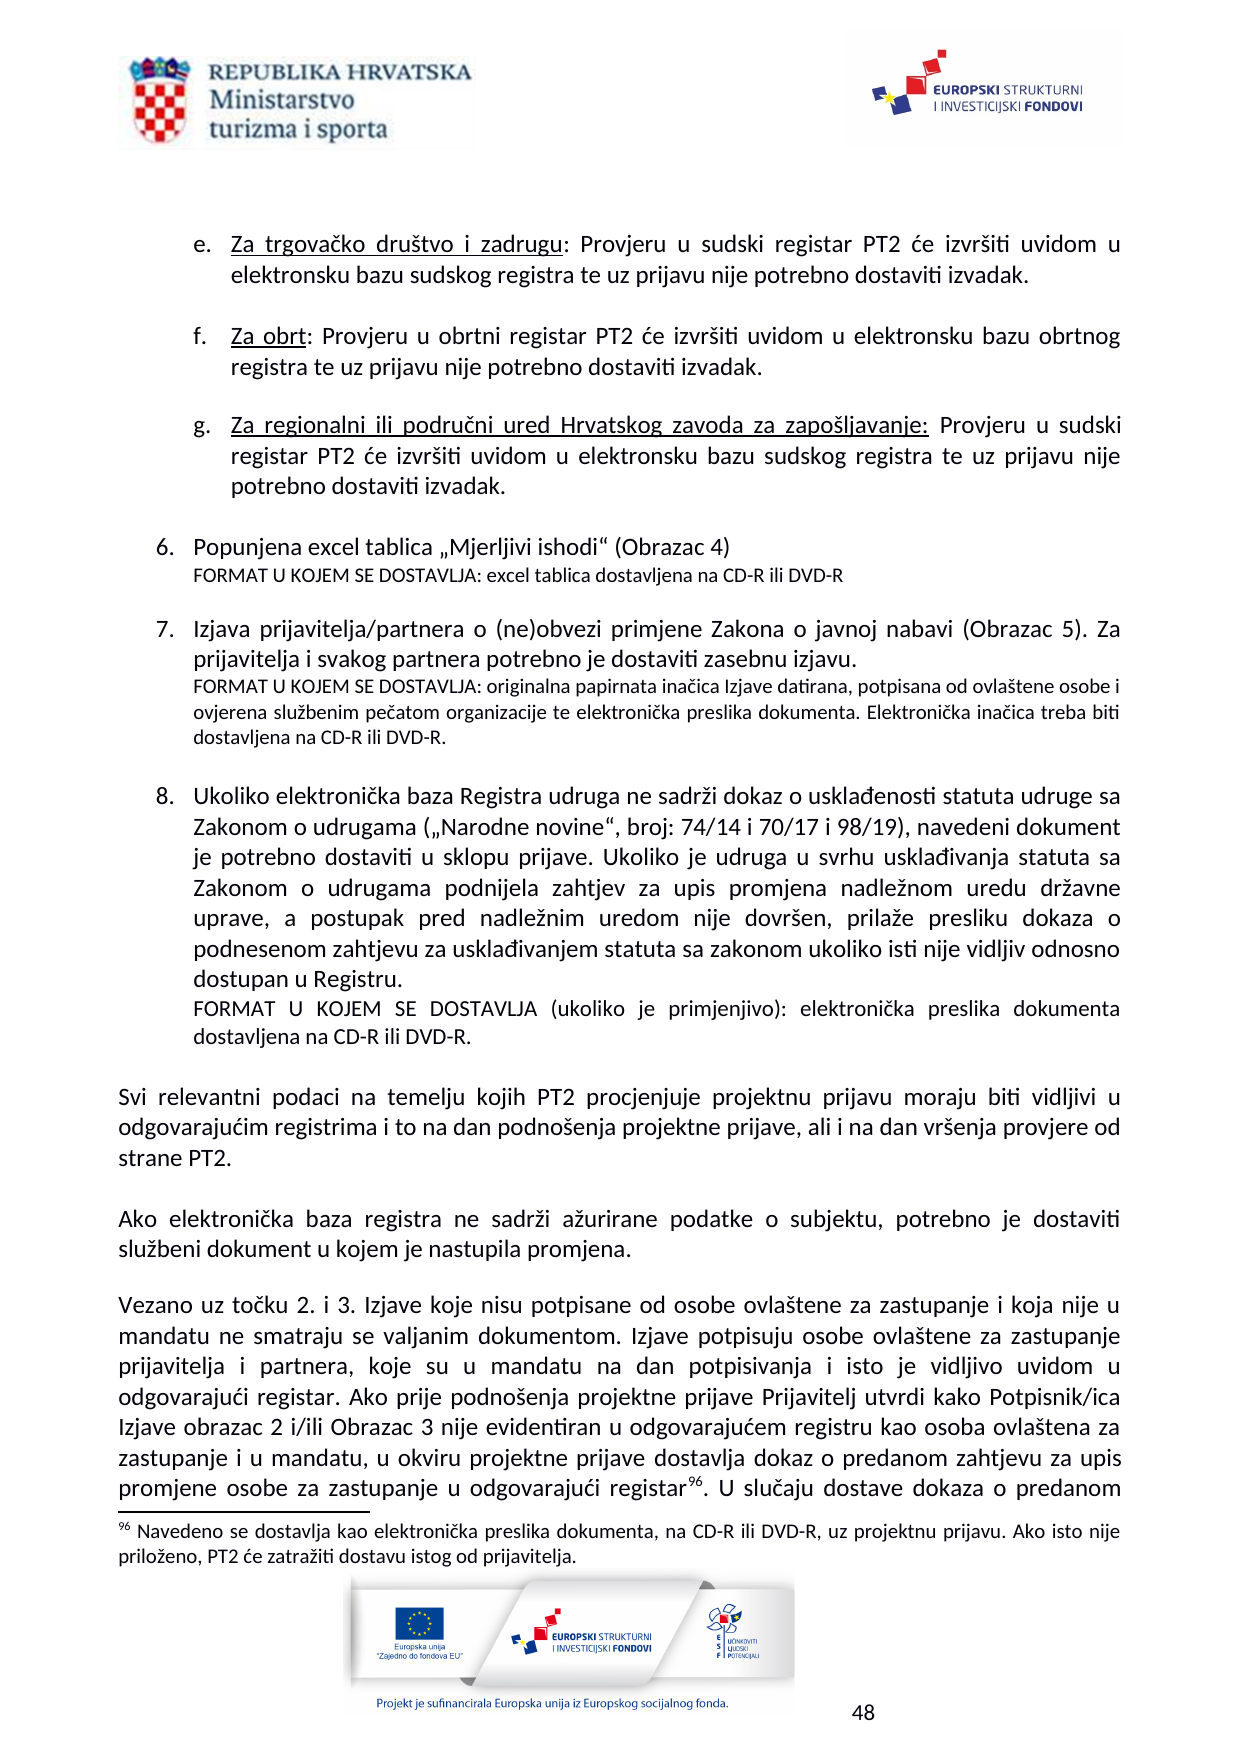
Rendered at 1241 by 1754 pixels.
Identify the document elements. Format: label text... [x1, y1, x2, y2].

text Ako elektronička baza registra ne sadrži ažurirane podatke o subjektu, potrebno je dostaviti službeni dokument u kojem je nastupila promjena. [118, 1203, 1122, 1264]
list FORMAT U KOJEM SE DOSTAVLJA: originalna papirnata inačica Izjave datirana, potpisana od ovlaštene osobe i ovjerena službenim pečatom organizacije te elektronička preslika dokumenta. Elektronička inačica treba biti dostavljena na CD-R ili DVD-R. [193, 674, 1122, 750]
list Izjava prijavitelja/partnera o (ne)obvezi primjene Zakona o javnoj nabavi (Obrazac 5). Za prijavitelja i svakog partnera potrebno je dostaviti zasebnu izjavu. [156, 613, 1122, 674]
text FORMAT U KOJEM SE DOSTAVLJA (ukoliko je primjenjivo): elektronička preslika dokumenta dostavljena na CD-R ili DVD-R. [193, 994, 1122, 1050]
list Za obrt: Provjeru u obrtni registar PT2 će izvršiti uvidom u elektronsku bazu obrtnog registra te uz prijavu nije potrebno dostaviti izvadak. [193, 320, 1122, 381]
list Za regionalni ili područni ured Hrvatskog zavoda za zapošljavanje: Provjeru u sudski registar PT2 će izvršiti uvidom u elektronsku bazu sudskog registra te uz prijavu nije potrebno dostaviti izvadak. [193, 409, 1122, 501]
list FORMAT U KOJEM SE DOSTAVLJA: excel tablica dostavljena na CD-R ili DVD-R [193, 562, 1122, 587]
text Svi relevantni podaci na temelju kojih PT2 procjenjuje projektnu prijavu moraju biti vidljivi u odgovarajućim registrima i to na dan podnošenja projektne prijave, ali i na dan vršenja provjere od strane PT2. [118, 1081, 1122, 1172]
picture [843, 29, 1123, 146]
list Ukoliko elektronička baza Registra udruga ne sadrži dokaz o usklađenosti statuta udruge sa Zakonom o udrugama („Narodne novine“, broj: 74/14 i 70/17 i 98/19), navedeni dokument je potrebno dostaviti u sklopu prijave. Ukoliko je udruga u svrhu usklađivanja statuta sa Zakonom o udrugama podnijela zahtjev za upis promjena nadležnom uredu državne uprave, a postupak pred nadležnim uredom nije dovršen, prilaže presliku dokaza o podnesenom zahtjevu za usklađivanjem statuta sa zakonom ukoliko isti nije vidljiv odnosno dostupan u Registru. [156, 781, 1122, 994]
list Popunjena excel tablica „Mjerljivi ishodi“ (Obrazac 4) [156, 531, 1122, 562]
list Za trgovačko društvo i zadrugu: Provjeru u sudski registar PT2 će izvršiti uvidom u elektronsku bazu sudskog registra te uz prijavu nije potrebno dostaviti izvadak. [193, 229, 1122, 290]
picture [343, 1568, 795, 1717]
picture [118, 56, 477, 151]
